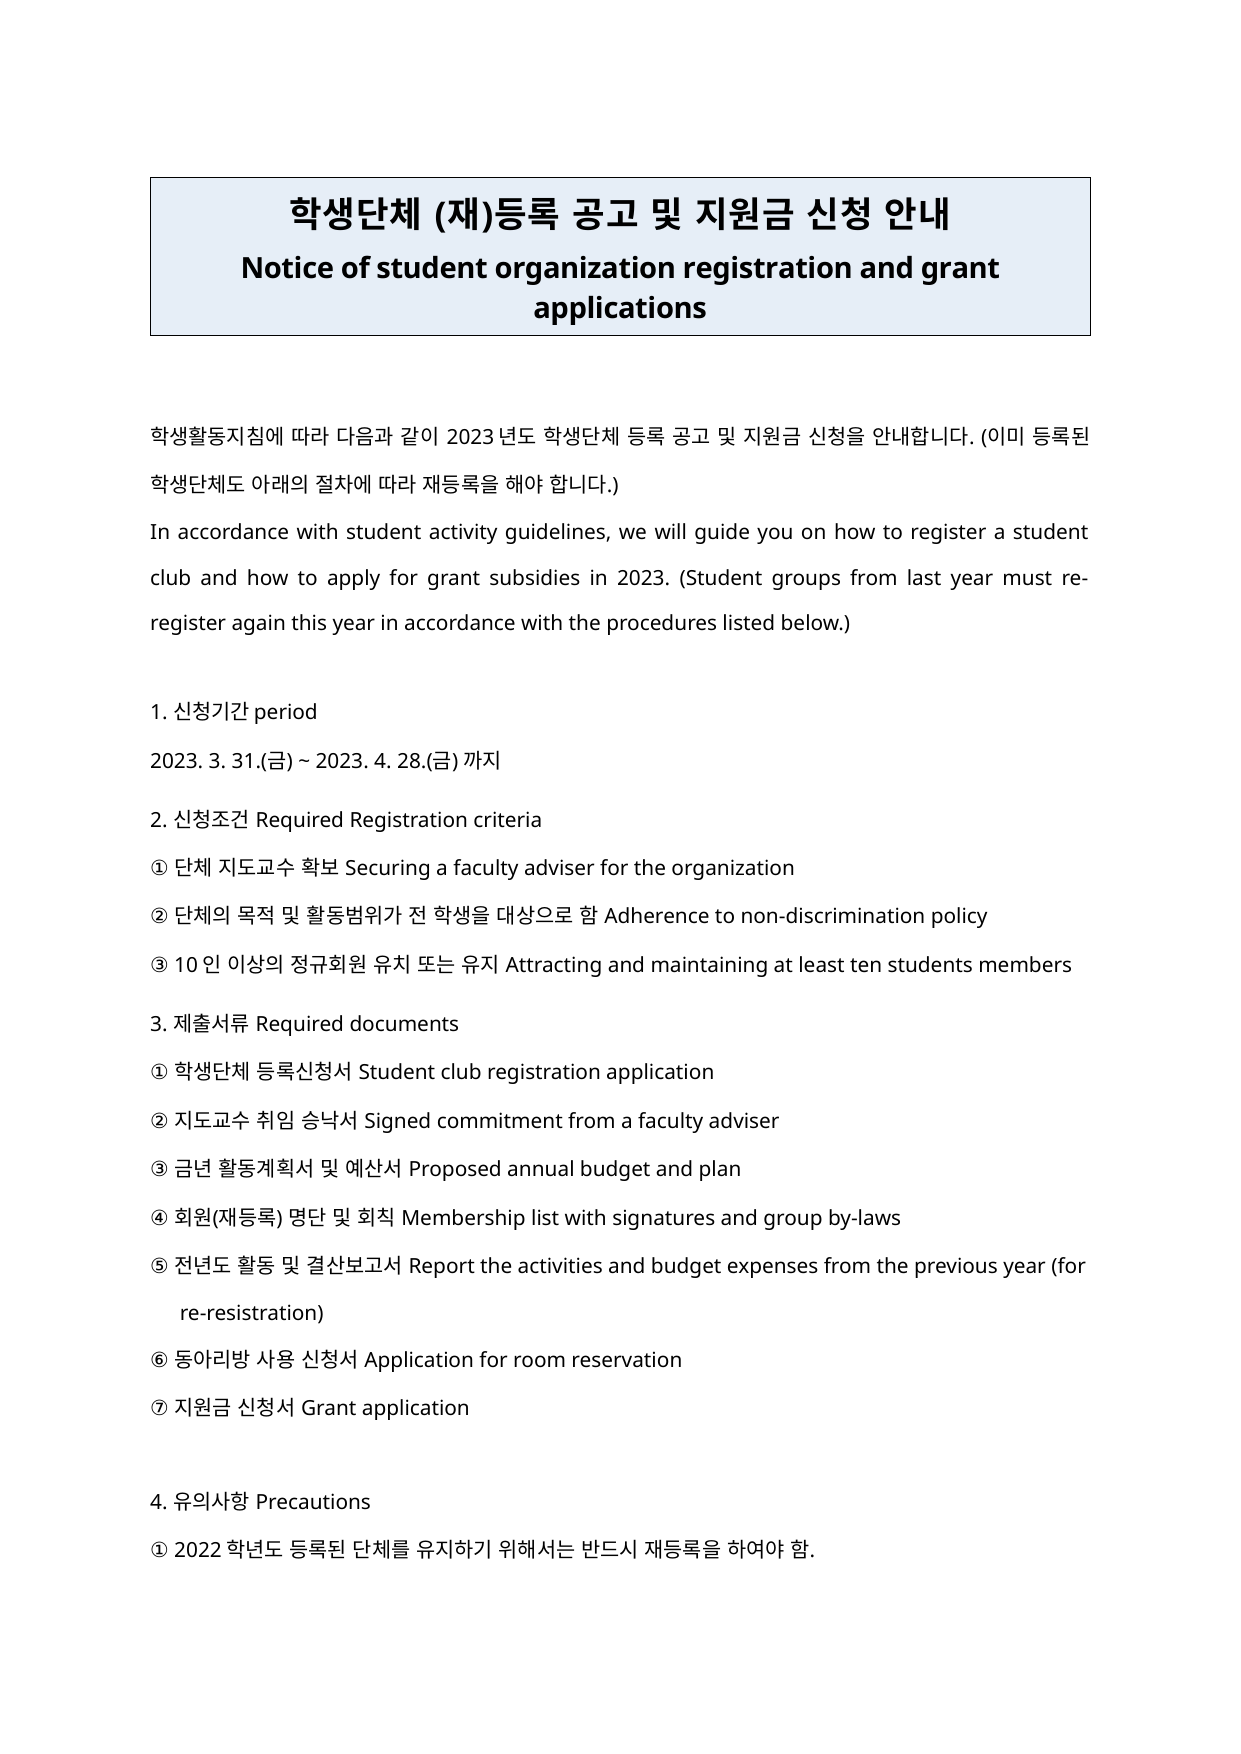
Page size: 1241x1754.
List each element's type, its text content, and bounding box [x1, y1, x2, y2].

text ⑥ 동아리방 사용 신청서 Application for room reservation [150, 1343, 1090, 1373]
text ② 지도교수 취임 승낙서 Signed commitment from a faculty adviser [150, 1104, 1090, 1134]
text ② 단체의 목적 및 활동범위가 전 학생을 대상으로 함 Adherence to non-discrimination policy [150, 900, 1090, 930]
text In accordance with student activity guidelines, we will guide you on how to register a student club and how to apply for grant subsidies in 2023. (Student groups from last year must re-register again this year in accordance with the procedures listed below.) [150, 517, 1090, 636]
text ① 학생단체 등록신청서 Student club registration application [150, 1055, 1090, 1086]
text ⑦ 지원금 신청서 Grant application [150, 1391, 1090, 1422]
text ⑤ 전년도 활동 및 결산보고서 Report the activities and budget expenses from the previous year (for [150, 1249, 1090, 1279]
text 2. 신청조건 Required Registration criteria [150, 803, 1090, 833]
text ④ 회원(재등록) 명단 및 회칙 Membership list with signatures and group by-laws [150, 1201, 1090, 1231]
text ③ 10인 이상의 정규회원 유치 또는 유지 Attracting and maintaining at least ten students members [150, 948, 1090, 978]
text 학생활동지침에 따라 다음과 같이 2023년도 학생단체 등록 공고 및 지원금 신청을 안내합니다. (이미 등록된 학생단체도 아래의 절차에 따라 재등록을 해야 합니다.) [150, 420, 1090, 499]
table_header 학생단체 (재)등록 공고 및 지원금 신청 안내 Notice of student organization registration and grant applications [151, 178, 1090, 335]
text ① 단체 지도교수 확보 Securing a faculty adviser for the organization [150, 851, 1090, 882]
text ① 2022학년도 등록된 단체를 유지하기 위해서는 반드시 재등록을 하여야 함. [150, 1534, 1090, 1564]
text 1. 신청기간period [150, 696, 1090, 726]
text 3. 제출서류 Required documents [150, 1007, 1090, 1037]
text 2023. 3. 31.(금) ~ 2023. 4. 28.(금) 까지 [150, 744, 1090, 774]
text re-resistration) [179, 1298, 1090, 1326]
text ③ 금년 활동계획서 및 예산서 Proposed annual budget and plan [150, 1152, 1090, 1183]
text 4. 유의사항 Precautions [150, 1485, 1090, 1516]
